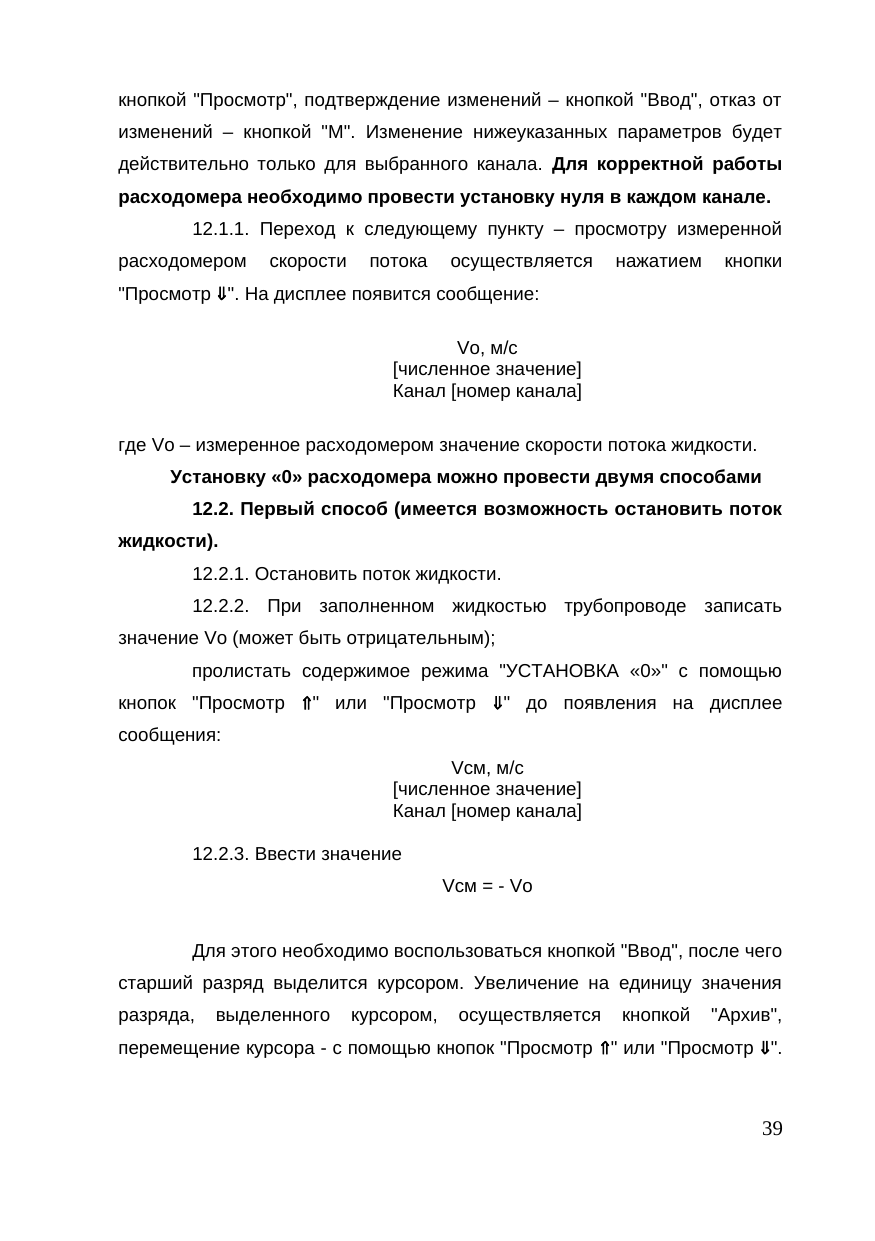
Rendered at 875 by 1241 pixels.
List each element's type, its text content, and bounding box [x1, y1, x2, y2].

text [численное значение] [118, 358, 782, 379]
text Vсм, м/с [118, 756, 782, 778]
text [численное значение] [118, 778, 782, 799]
text 12.2.3. Ввести значение [118, 843, 782, 864]
text пролистать содержимое режима "УСТАНОВКА «0»" с помощью кнопок "Просмотр " или "Просмотр " до появления на дисплее сообщения: [118, 659, 782, 746]
text где Vо – измеренное расходомером значение скорости потока жидкости. [118, 433, 782, 455]
text Установку «0» расходомера можно провести двумя способами [118, 466, 782, 487]
text 12.2.2. При заполненном жидкостью трубопроводе записать значение Vо (может быть отрицательным); [118, 595, 782, 649]
text 12.1.1. Переход к следующему пункту – просмотру измеренной расходомером скорости потока осуществляется нажатием кнопки "Просмотр ". На дисплее появится сообщение: [118, 218, 782, 304]
text Канал [номер канала] [118, 379, 782, 401]
text Vо, м/с [118, 336, 782, 358]
text Vсм = - Vо [118, 875, 782, 897]
text 12.2.1. Остановить поток жидкости. [118, 563, 782, 584]
text 12.2. Первый способ (имеется возможность остановить поток жидкости). [118, 498, 782, 552]
text Канал [номер канала] [118, 799, 782, 821]
